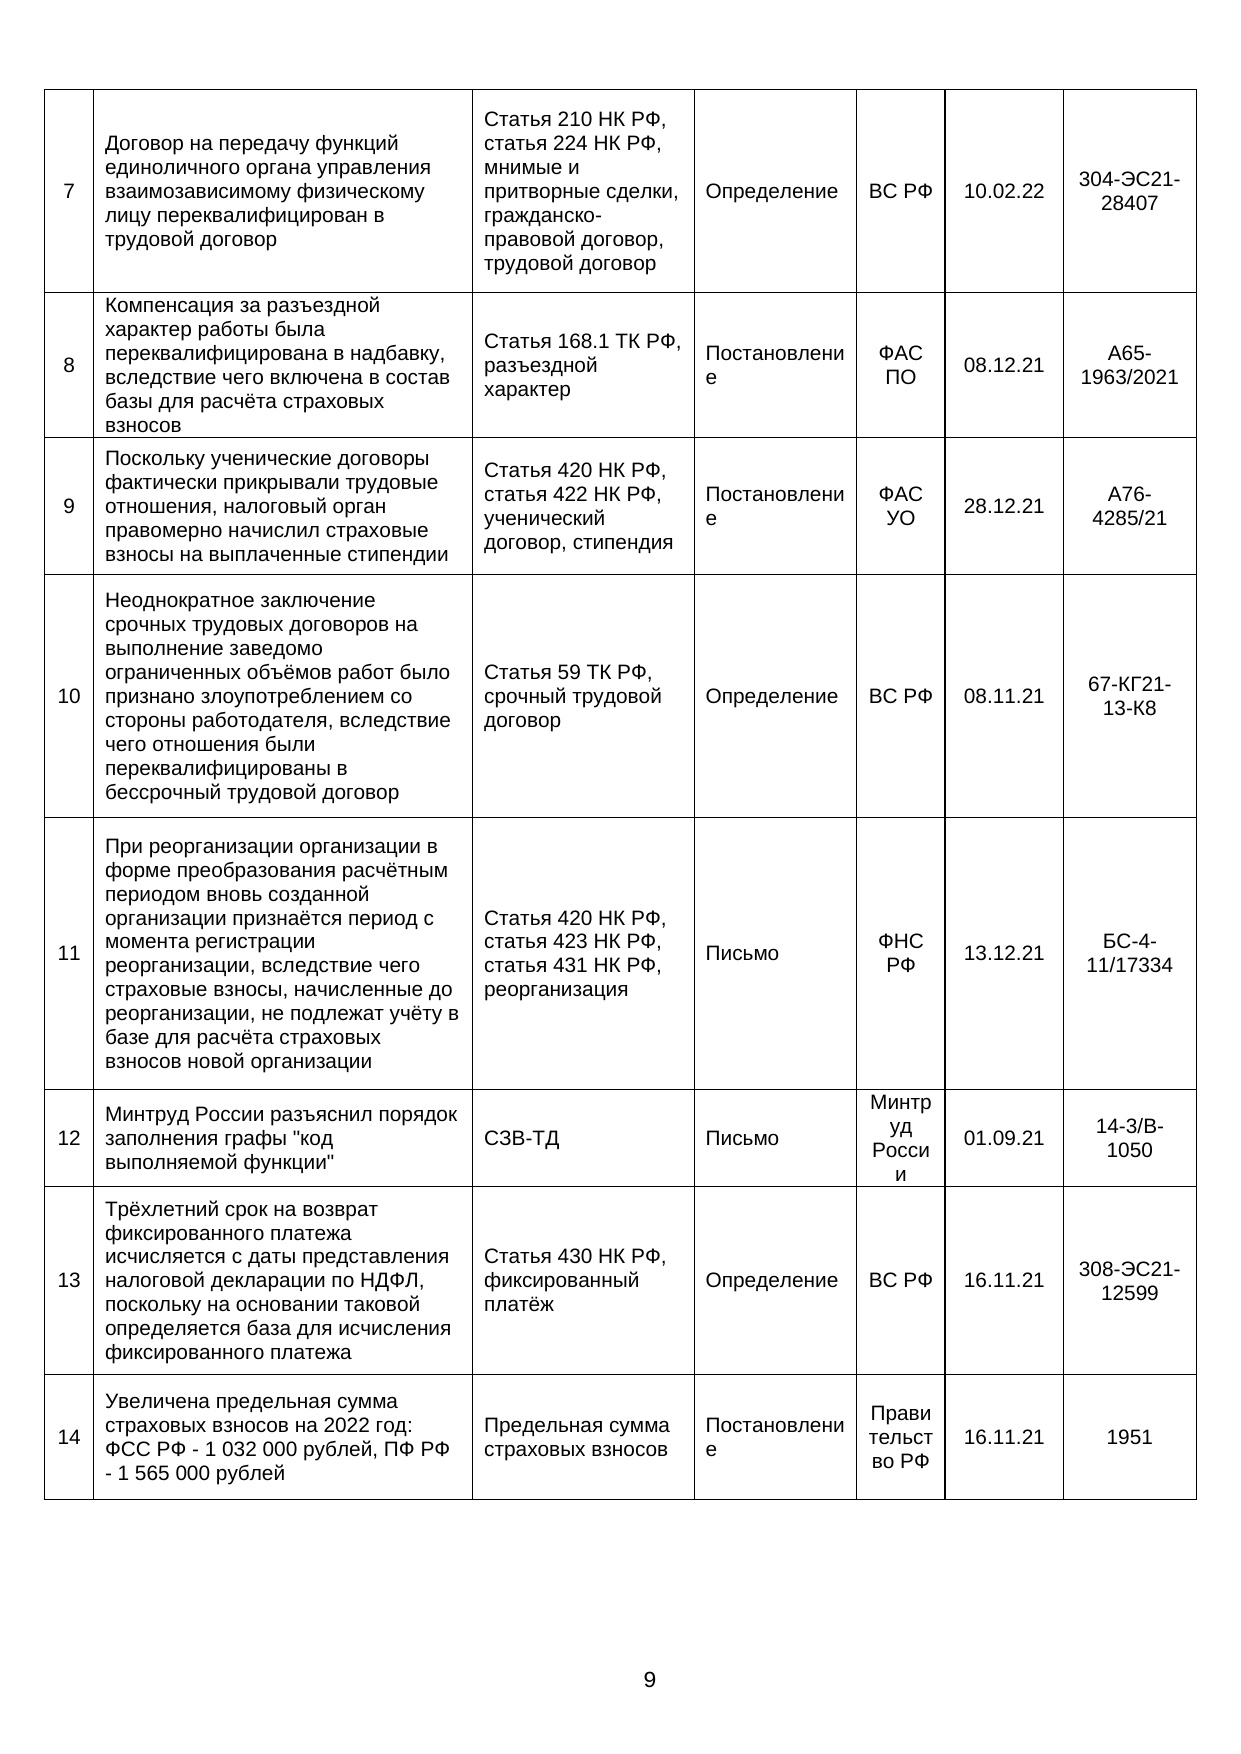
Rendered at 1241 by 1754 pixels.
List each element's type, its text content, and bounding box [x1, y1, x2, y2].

table_cell ВС РФ [857, 1187, 944, 1374]
table_cell Минтруд России разъяснил порядок заполнения графы "код выполняемой функции" [94, 1090, 472, 1186]
table_cell 13 [45, 1187, 93, 1374]
table_cell 10.02.22 [946, 90, 1063, 292]
table_cell Постановление [695, 293, 856, 437]
table_cell 08.12.21 [946, 293, 1063, 437]
table_cell Статья 430 НК РФ, фиксированный платёж [473, 1187, 694, 1374]
table_cell Определение [695, 575, 856, 817]
table_cell Увеличена предельная сумма страховых взносов на 2022 год: ФСС РФ - 1 032 000 рублей, ПФ РФ - 1 565 000 рублей [94, 1375, 472, 1499]
table_cell Письмо [695, 1090, 856, 1186]
table_cell А76-4285/21 [1064, 438, 1196, 574]
table_cell 28.12.21 [946, 438, 1063, 574]
table_cell 13.12.21 [946, 818, 1063, 1089]
table_cell Минтруд России [857, 1090, 944, 1186]
table_cell 11 [45, 818, 93, 1089]
table_cell А65-1963/2021 [1064, 293, 1196, 437]
table_cell ВС РФ [857, 90, 944, 292]
table_cell Договор на передачу функций единоличного органа управления взаимозависимому физическому лицу переквалифицирован в трудовой договор [94, 90, 472, 292]
table_cell Статья 168.1 ТК РФ, разъездной характер [473, 293, 694, 437]
table_cell 16.11.21 [946, 1375, 1063, 1499]
table_cell 8 [45, 293, 93, 437]
table_cell 14-3/В-1050 [1064, 1090, 1196, 1186]
table_cell Поскольку ученические договоры фактически прикрывали трудовые отношения, налоговый орган правомерно начислил страховые взносы на выплаченные стипендии [94, 438, 472, 574]
table_cell Постановление [695, 1375, 856, 1499]
table_cell 9 [45, 438, 93, 574]
table_cell 16.11.21 [946, 1187, 1063, 1374]
table_cell БС-4-11/17334 [1064, 818, 1196, 1089]
table_cell 1951 [1064, 1375, 1196, 1499]
table_cell 10 [45, 575, 93, 817]
table_cell ФАС ПО [857, 293, 944, 437]
table_cell 14 [45, 1375, 93, 1499]
table_cell При реорганизации организации в форме преобразования расчётным периодом вновь созданной организации признаётся период с момента регистрации реорганизации, вследствие чего страховые взносы, начисленные до реорганизации, не подлежат учёту в базе для расчёта страховых взносов новой организации [94, 818, 472, 1089]
table_cell Предельная сумма страховых взносов [473, 1375, 694, 1499]
table_cell 12 [45, 1090, 93, 1186]
table_cell Компенсация за разъездной характер работы была переквалифицирована в надбавку, вследствие чего включена в состав базы для расчёта страховых взносов [94, 293, 472, 437]
table_cell ФНС РФ [857, 818, 944, 1089]
table_cell Статья 210 НК РФ, статья 224 НК РФ, мнимые и притворные сделки, гражданско-правовой договор, трудовой договор [473, 90, 694, 292]
table_cell 01.09.21 [946, 1090, 1063, 1186]
table_cell СЗВ-ТД [473, 1090, 694, 1186]
table_cell Статья 59 ТК РФ, срочный трудовой договор [473, 575, 694, 817]
table_cell 304-ЭС21-28407 [1064, 90, 1196, 292]
table_cell Правительство РФ [857, 1375, 944, 1499]
table_cell Трёхлетний срок на возврат фиксированного платежа исчисляется с даты представления налоговой декларации по НДФЛ, поскольку на основании таковой определяется база для исчисления фиксированного платежа [94, 1187, 472, 1374]
table_cell 308-ЭС21-12599 [1064, 1187, 1196, 1374]
table_cell 7 [45, 90, 93, 292]
table_cell Письмо [695, 818, 856, 1089]
table_cell Статья 420 НК РФ, статья 423 НК РФ, статья 431 НК РФ, реорганизация [473, 818, 694, 1089]
table_cell Определение [695, 90, 856, 292]
table_cell ВС РФ [857, 575, 944, 817]
table_cell Неоднократное заключение срочных трудовых договоров на выполнение заведомо ограниченных объёмов работ было признано злоупотреблением со стороны работодателя, вследствие чего отношения были переквалифицированы в бессрочный трудовой договор [94, 575, 472, 817]
table_cell Статья 420 НК РФ, статья 422 НК РФ, ученический договор, стипендия [473, 438, 694, 574]
table_cell 08.11.21 [946, 575, 1063, 817]
table_cell Определение [695, 1187, 856, 1374]
table_cell ФАС УО [857, 438, 944, 574]
table_cell Постановление [695, 438, 856, 574]
table_cell 67-КГ21-13-К8 [1064, 575, 1196, 817]
